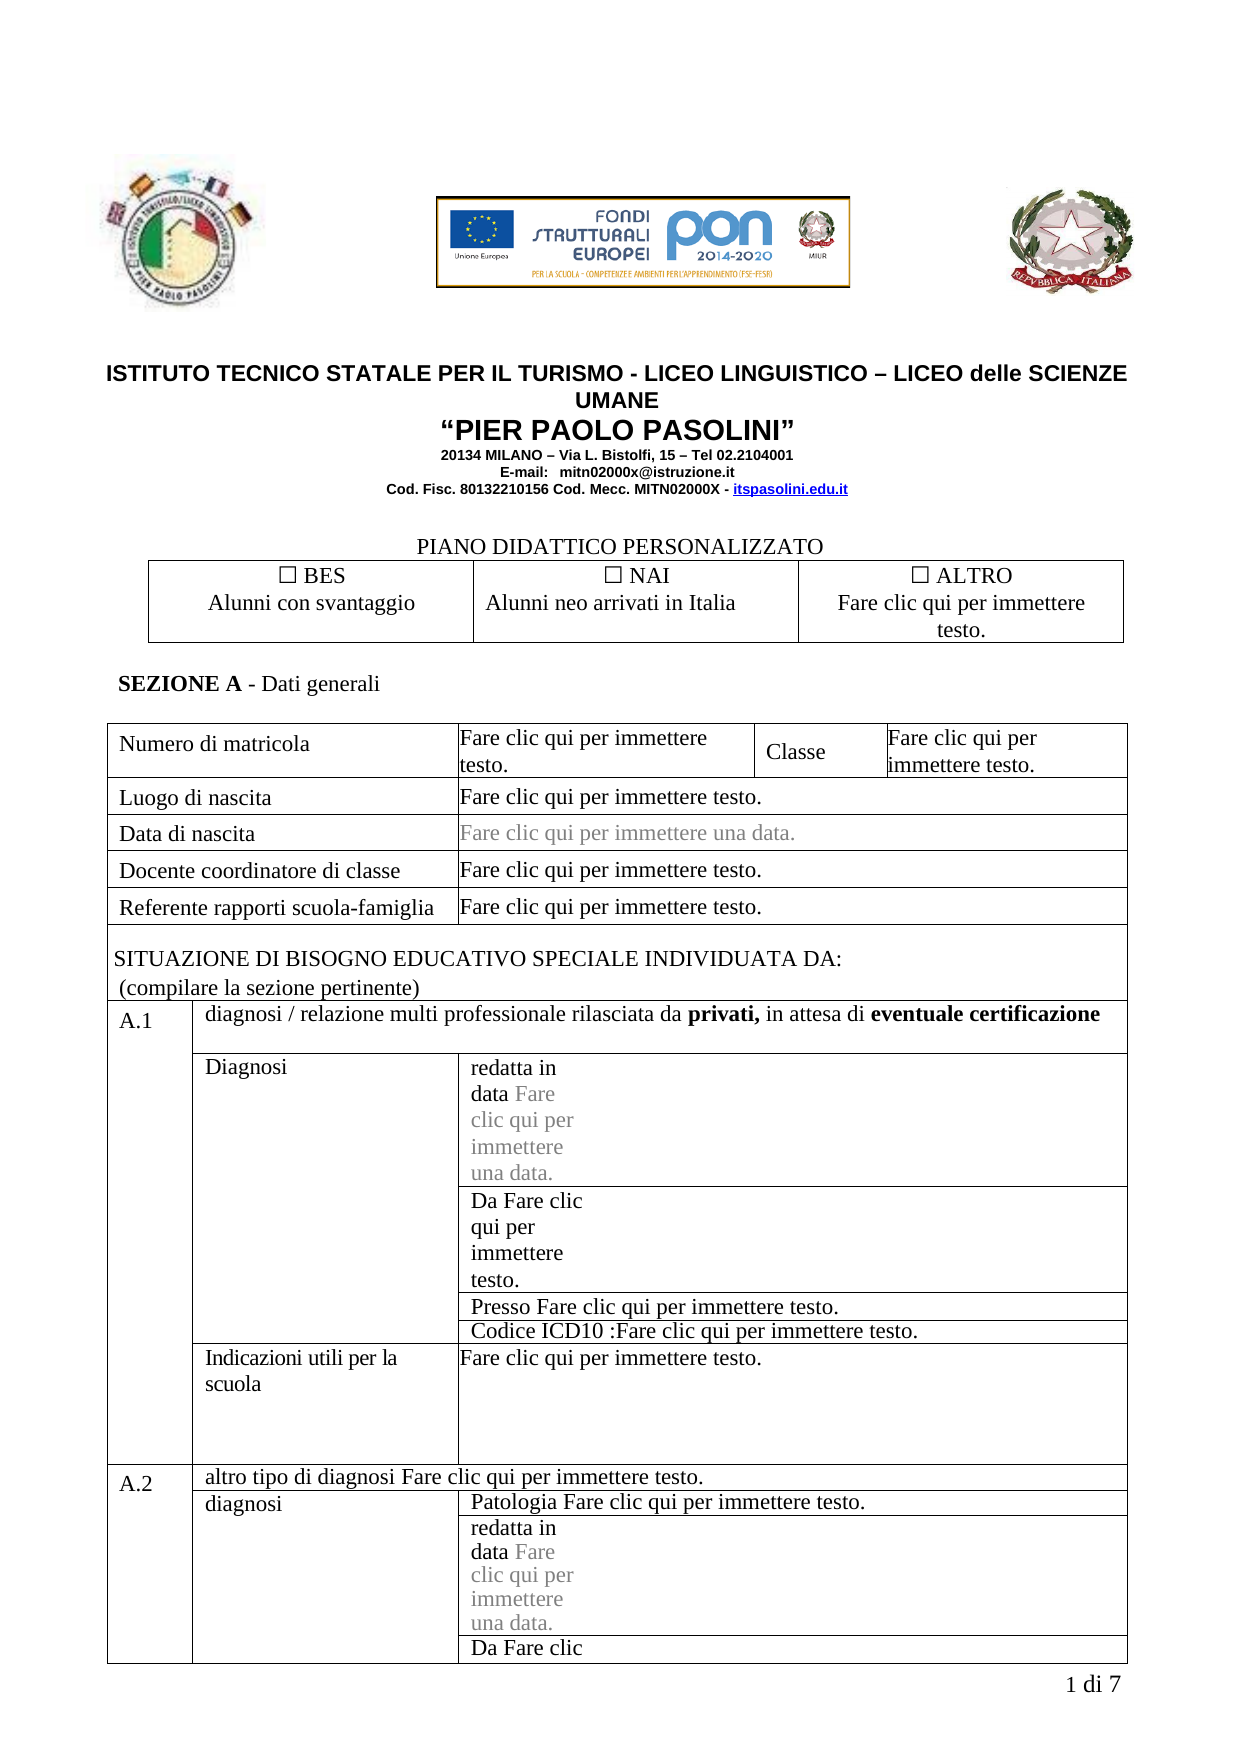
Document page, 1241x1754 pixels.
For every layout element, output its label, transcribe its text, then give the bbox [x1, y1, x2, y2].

table_cell Presso [459, 1293, 1127, 1319]
table_header NAI Alunni neo arrivati in Italia [474, 561, 798, 642]
table_cell Da [459, 1636, 1127, 1663]
table_cell Da [459, 1187, 1127, 1292]
table_cell Docente coordinatore di classe [108, 851, 458, 887]
table_header BES Alunni con svantaggio [149, 561, 473, 642]
table_cell Data di nascita [108, 815, 458, 850]
table_header Classe [755, 724, 887, 777]
table_cell A.2 [108, 1465, 192, 1663]
table_cell Diagnosi [193, 1054, 458, 1343]
table_cell Patologia [459, 1491, 1127, 1515]
table_cell A.1 [108, 1001, 192, 1464]
table_cell Codice ICD10 : [459, 1321, 1127, 1343]
table_cell Referente rapporti scuola-famiglia [108, 888, 458, 924]
text SEZIONE A - Dati generali [118, 670, 1148, 696]
text 20134 MILANO – Via L. Bistolfi, 15 – Tel 02.2104001 [88, 447, 1146, 464]
text Cod. Fisc. 80132210156 Cod. Mecc. MITN02000X - itspasolini.edu.it [88, 481, 1146, 497]
table_cell SITUAZIONE DI BISOGNO EDUCATIVO SPECIALE INDIVIDUATA DA: (compilare la sezione pertinente) [108, 925, 1127, 1000]
table_header ALTRO [799, 561, 1123, 642]
text ISTITUTO TECNICO STATALE PER IL TURISMO - LICEO LINGUISTICO – LICEO delle SCIENZE UMANE [88, 360, 1146, 413]
picture [1006, 187, 1135, 296]
text E-mail: mitn02000x@istruzione.it [88, 464, 1146, 481]
text “PIER PAOLO PASOLINI” [88, 413, 1147, 446]
picture [436, 196, 851, 288]
table_header Numero di matricola [108, 724, 458, 777]
table_cell diagnosi [193, 1491, 458, 1663]
table_cell diagnosi / relazione multi professionale rilasciata da privati, in attesa di eventuale certificazione [193, 1001, 1127, 1053]
table_cell Luogo di nascita [108, 778, 458, 814]
table_cell altro tipo di diagnosi [193, 1465, 1127, 1490]
table_cell redatta in data [459, 1516, 1127, 1635]
picture [85, 154, 267, 312]
table_cell Indicazioni utili per la scuola [193, 1344, 458, 1464]
table_cell redatta in data [459, 1054, 1127, 1186]
text PIANO DIDATTICO PERSONALIZZATO [248, 533, 992, 559]
